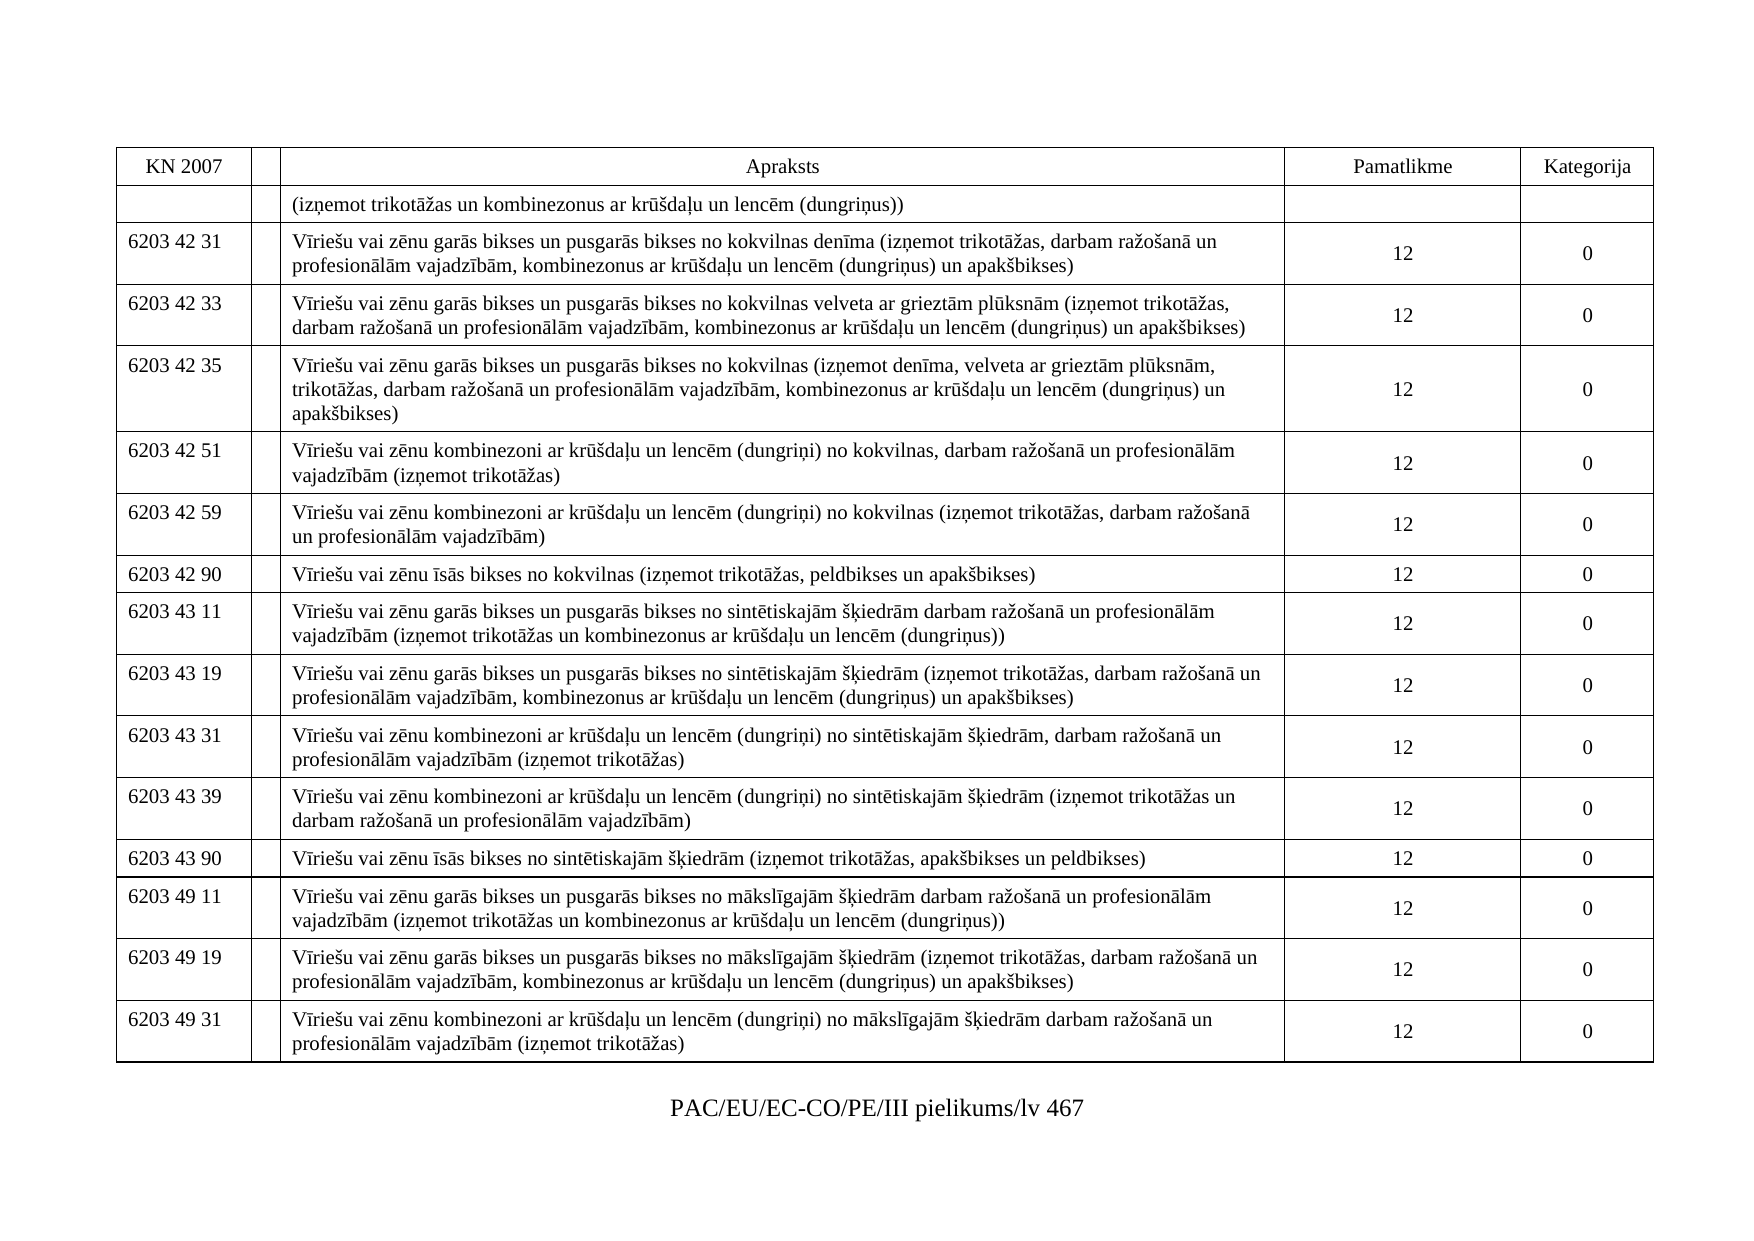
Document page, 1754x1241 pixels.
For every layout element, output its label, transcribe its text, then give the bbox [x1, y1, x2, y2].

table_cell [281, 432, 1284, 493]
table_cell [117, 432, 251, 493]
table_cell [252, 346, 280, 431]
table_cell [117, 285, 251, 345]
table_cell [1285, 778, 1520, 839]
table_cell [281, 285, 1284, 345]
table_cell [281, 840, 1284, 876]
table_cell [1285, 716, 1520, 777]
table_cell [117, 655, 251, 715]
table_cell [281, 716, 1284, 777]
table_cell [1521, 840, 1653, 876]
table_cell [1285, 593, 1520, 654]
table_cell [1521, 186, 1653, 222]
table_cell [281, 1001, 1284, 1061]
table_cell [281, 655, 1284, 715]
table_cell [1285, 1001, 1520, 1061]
table_header KN 2007 [117, 148, 251, 184]
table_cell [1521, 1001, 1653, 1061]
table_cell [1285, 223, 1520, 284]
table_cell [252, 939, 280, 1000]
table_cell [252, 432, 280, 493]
table_header [252, 148, 280, 184]
table_header Kategorija [1521, 148, 1653, 184]
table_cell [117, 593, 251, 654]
table_header Apraksts [281, 148, 1284, 184]
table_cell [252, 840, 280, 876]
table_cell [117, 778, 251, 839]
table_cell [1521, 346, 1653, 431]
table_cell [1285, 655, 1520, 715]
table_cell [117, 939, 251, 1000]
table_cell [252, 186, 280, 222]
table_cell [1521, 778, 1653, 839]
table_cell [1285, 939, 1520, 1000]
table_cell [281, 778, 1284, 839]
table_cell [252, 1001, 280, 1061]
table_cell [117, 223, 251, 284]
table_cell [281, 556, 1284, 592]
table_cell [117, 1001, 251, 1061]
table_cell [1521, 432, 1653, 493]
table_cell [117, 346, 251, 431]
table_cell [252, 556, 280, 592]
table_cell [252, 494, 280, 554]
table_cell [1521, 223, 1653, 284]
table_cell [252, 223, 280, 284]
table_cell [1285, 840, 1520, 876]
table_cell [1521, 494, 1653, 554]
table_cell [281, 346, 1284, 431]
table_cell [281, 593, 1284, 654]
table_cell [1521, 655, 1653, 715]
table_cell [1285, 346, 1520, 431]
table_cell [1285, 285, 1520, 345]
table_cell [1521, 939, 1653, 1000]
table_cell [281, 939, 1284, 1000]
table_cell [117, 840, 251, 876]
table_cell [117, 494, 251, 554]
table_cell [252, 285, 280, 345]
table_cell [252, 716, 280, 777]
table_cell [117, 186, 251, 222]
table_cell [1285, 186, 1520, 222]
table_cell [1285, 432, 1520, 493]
table_header Pamatlikme [1285, 148, 1520, 184]
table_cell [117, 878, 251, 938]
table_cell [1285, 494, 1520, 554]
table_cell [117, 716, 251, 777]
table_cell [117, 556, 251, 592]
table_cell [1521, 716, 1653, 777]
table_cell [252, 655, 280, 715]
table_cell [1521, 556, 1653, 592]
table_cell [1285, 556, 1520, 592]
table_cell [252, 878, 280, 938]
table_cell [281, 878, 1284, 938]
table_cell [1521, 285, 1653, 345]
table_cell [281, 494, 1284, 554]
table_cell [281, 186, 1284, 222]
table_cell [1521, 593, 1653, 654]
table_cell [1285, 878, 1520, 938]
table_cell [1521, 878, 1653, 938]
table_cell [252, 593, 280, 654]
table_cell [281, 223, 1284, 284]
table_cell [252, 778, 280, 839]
